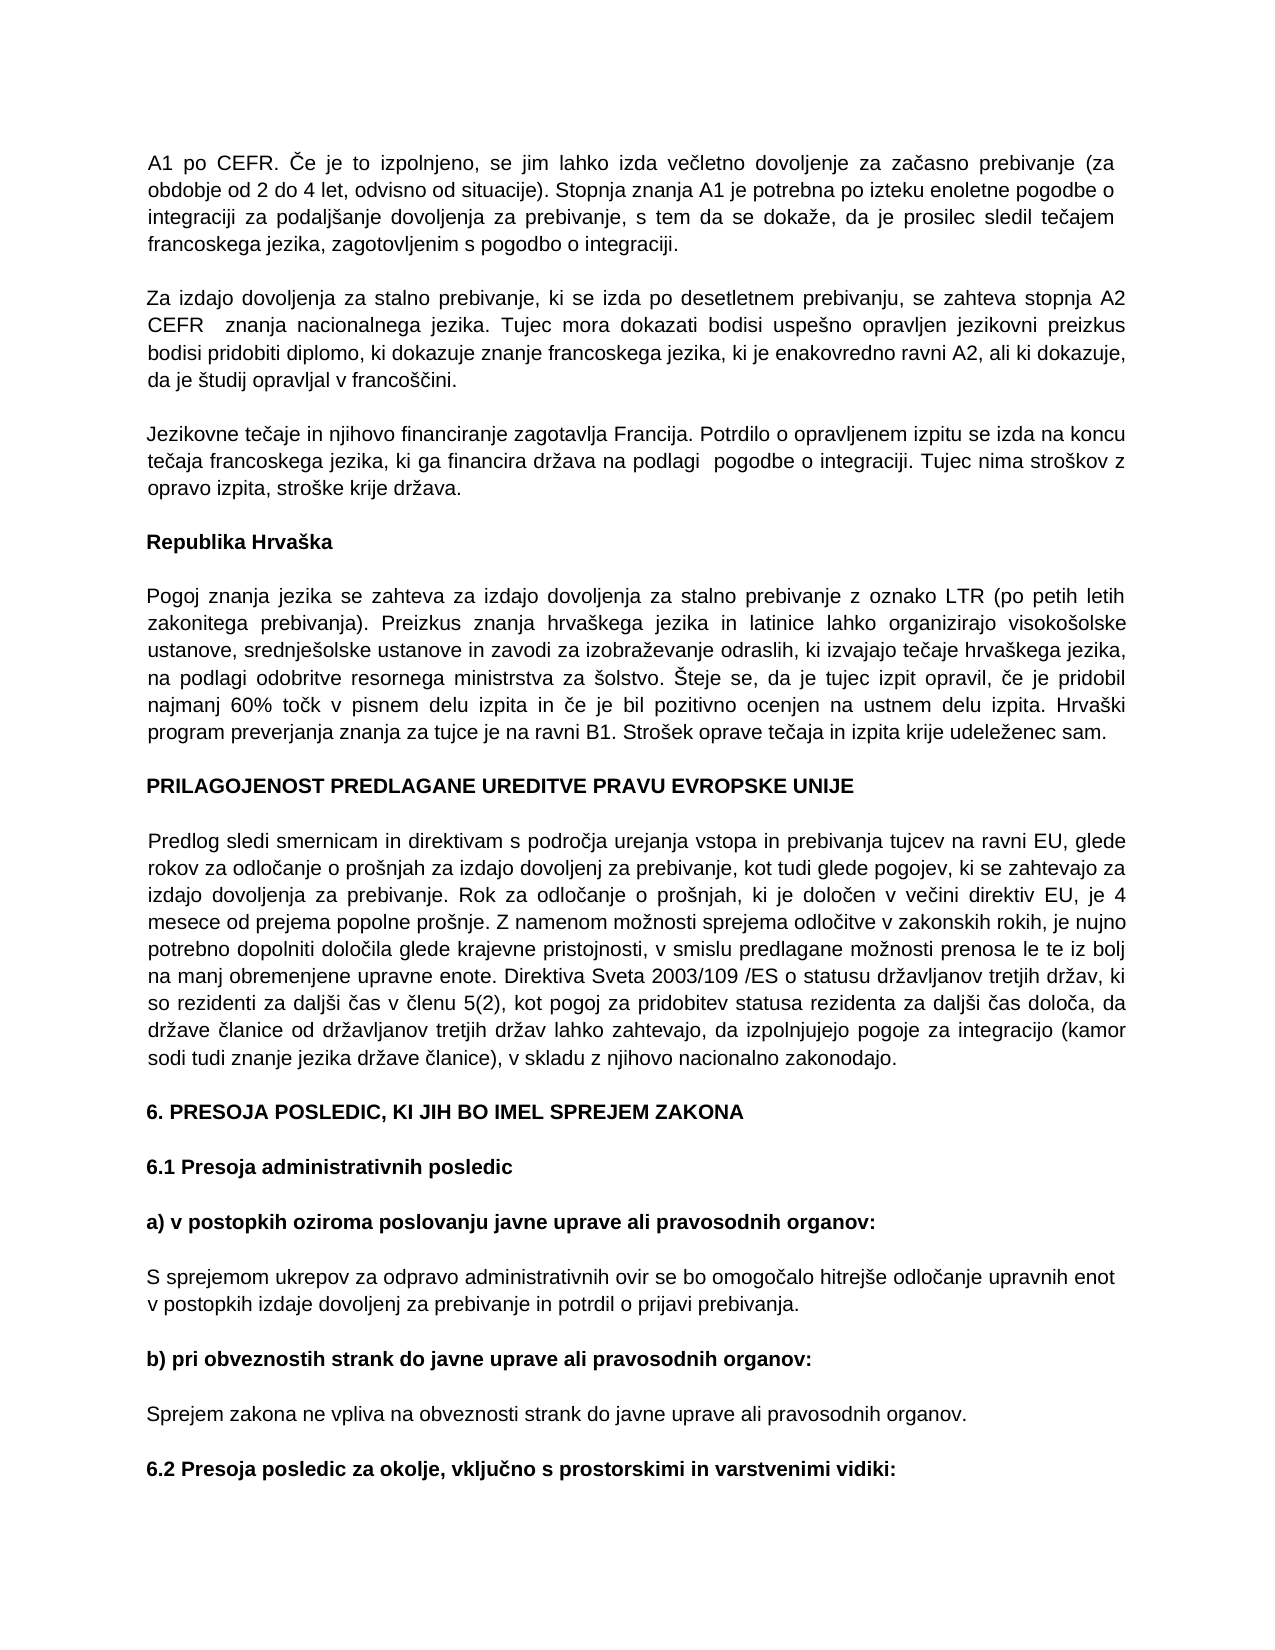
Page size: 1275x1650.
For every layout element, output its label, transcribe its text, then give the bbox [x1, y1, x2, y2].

text Za izdajo dovoljenja za stalno prebivanje, ki se izda po desetletnem prebivanju, se zahteva stopnja A2 CEFR znanja nacionalnega jezika. Tujec mora dokazati bodisi uspešno opravljen jezikovni preizkus bodisi pridobiti diplomo, ki dokazuje znanje francoskega jezika, ki je enakovredno ravni A2, ali ki dokazuje, da je študij opravljal v francoščini. [146, 283, 1127, 391]
text PRILAGOJENOST PREDLAGANE UREDITVE PRAVU EVROPSKE UNIJE [146, 771, 1127, 798]
text Jezikovne tečaje in njihovo financiranje zagotavlja Francija. Potrdilo o opravljenem izpitu se izda na koncu tečaja francoskega jezika, ki ga financira država na podlagi pogodbe o integraciji. Tujec nima stroškov z opravo izpita, stroške krije država. [146, 418, 1127, 500]
text 6. PRESOJA POSLEDIC, KI JIH BO IMEL SPREJEM ZAKONA [146, 1096, 1127, 1123]
text a) v postopkih oziroma poslovanju javne uprave ali pravosodnih organov: [146, 1207, 1127, 1234]
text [148, 148, 1116, 256]
text Sprejem zakona ne vpliva na obveznosti strank do javne uprave ali pravosodnih organov. [146, 1399, 1117, 1426]
text S sprejemom ukrepov za odpravo administrativnih ovir se bo omogočalo hitrejše odločanje upravnih enot v postopkih izdaje dovoljenj za prebivanje in potrdil o prijavi prebivanja. [146, 1262, 1117, 1316]
text Predlog sledi smernicam in direktivam s področja urejanja vstopa in prebivanja tujcev na ravni EU, glede rokov za odločanje o prošnjah za izdajo dovoljenj za prebivanje, kot tudi glede pogojev, ki se zahtevajo za izdajo dovoljenja za prebivanje. Rok za odločanje o prošnjah, ki je določen v večini direktiv EU, je 4 mesece od prejema popolne prošnje. Z namenom možnosti sprejema odločitve v zakonskih rokih, je nujno potrebno dopolniti določila glede krajevne pristojnosti, v smislu predlagane možnosti prenosa le te iz bolj na manj obremenjene upravne enote. Direktiva Sveta 2003/109 /ES o statusu državljanov tretjih držav, ki so rezidenti za daljši čas v členu 5(2), kot pogoj za pridobitev statusa rezidenta za daljši čas določa, da države članice od državljanov tretjih držav lahko zahtevajo, da izpolnjujejo pogoje za integracijo (kamor sodi tudi znanje jezika države članice), v skladu z njihovo nacionalno zakonodajo. [148, 826, 1127, 1069]
text Pogoj znanja jezika se zahteva za izdajo dovoljenja za stalno prebivanje z oznako LTR (po petih letih zakonitega prebivanja). Preizkus znanja hrvaškega jezika in latinice lahko organizirajo visokošolske ustanove, srednješolske ustanove in zavodi za izobraževanje odraslih, ki izvajajo tečaje hrvaškega jezika, na podlagi odobritve resornega ministrstva za šolstvo. Šteje se, da je tujec izpit opravil, če je pridobil najmanj 60% točk v pisnem delu izpita in če je bil pozitivno ocenjen na ustnem delu izpita. Hrvaški program preverjanja znanja za tujce je na ravni B1. Strošek oprave tečaja in izpita krije udeleženec sam. [146, 581, 1127, 743]
text b) pri obveznostih strank do javne uprave ali pravosodnih organov: [146, 1344, 1127, 1371]
text 6.1 Presoja administrativnih posledic [146, 1152, 1127, 1179]
text Republika Hrvaška [146, 527, 1127, 554]
text 6.2 Presoja posledic za okolje, vključno s prostorskimi in varstvenimi vidiki: [146, 1454, 1127, 1481]
